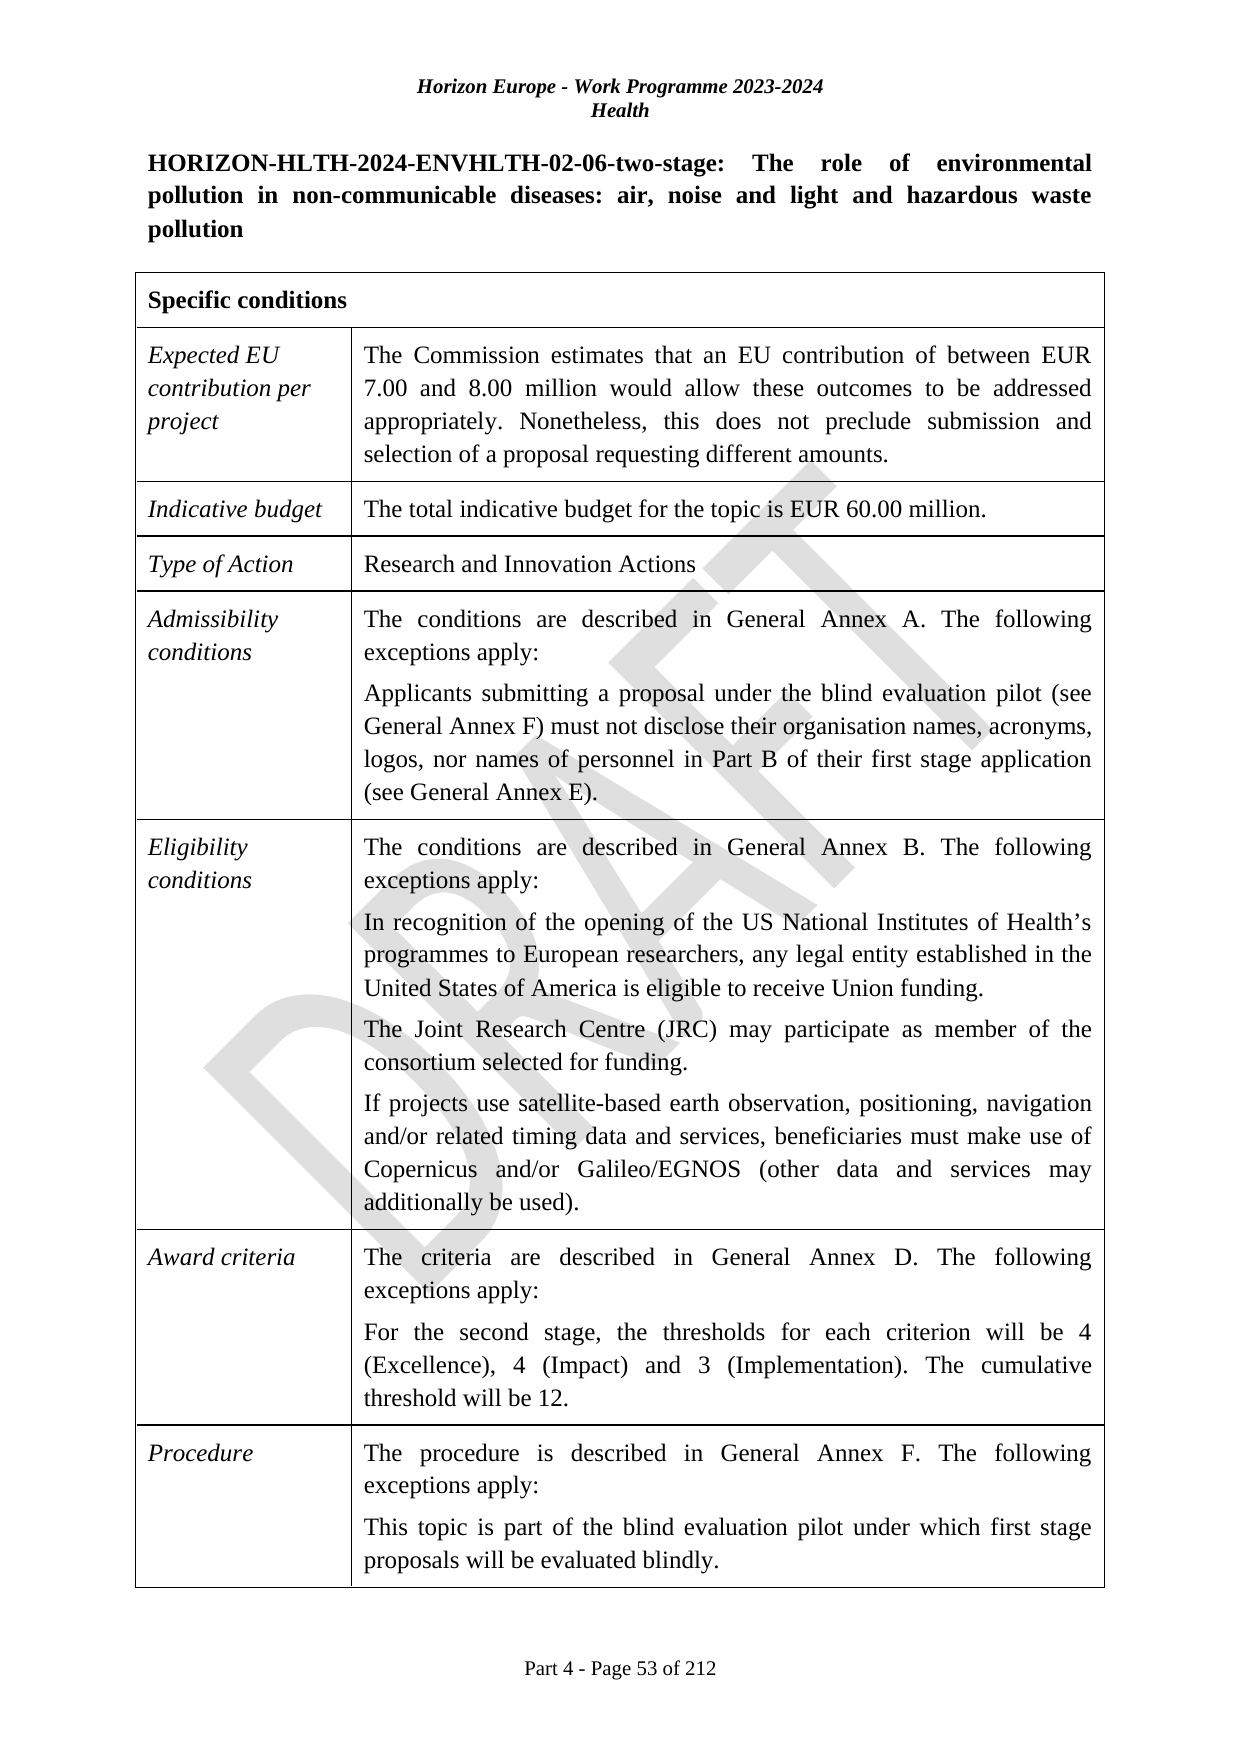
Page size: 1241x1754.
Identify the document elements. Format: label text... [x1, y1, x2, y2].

table_cell Award criteria [136, 1230, 351, 1424]
table_cell Indicative budget [136, 482, 351, 535]
table_cell Procedure [136, 1425, 351, 1586]
table_cell The conditions are described in General Annex B. The following exceptions apply: In recognition of the opening of the US National Institutes of Health’s programmes to European researchers, any legal entity established in the United States of America is eligible to receive Union funding. The Joint Research Centre (JRC) may participate as member of the consortium selected for funding. If projects use satellite-based earth observation, positioning, navigation and/or related timing data and services, beneficiaries must make use of Copernicus and/or Galileo/EGNOS (other data and services may additionally be used). [352, 820, 1104, 1229]
table_cell Admissibility conditions [136, 591, 351, 819]
table_cell The conditions are described in General Annex A. The following exceptions apply: Applicants submitting a proposal under the blind evaluation pilot (see General Annex F) must not disclose their organisation names, acronyms, logos, nor names of personnel in Part B of their first stage application (see General Annex E). [352, 592, 1104, 819]
table_cell The Commission estimates that an EU contribution of between EUR 7.00 and 8.00 million would allow these outcomes to be addressed appropriately. Nonetheless, this does not preclude submission and selection of a proposal requesting different amounts. [352, 328, 1104, 481]
table_cell Eligibility conditions [136, 820, 351, 1229]
table_cell The total indicative budget for the topic is EUR 60.00 million. [352, 482, 1104, 535]
table_cell The criteria are described in General Annex D. The following exceptions apply: For the second stage, the thresholds for each criterion will be 4 (Excellence), 4 (Impact) and 3 (Implementation). The cumulative threshold will be 12. [352, 1230, 1104, 1424]
table_cell The procedure is described in General Annex F. The following exceptions apply: This topic is part of the blind evaluation pilot under which first stage proposals will be evaluated blindly. [352, 1426, 1104, 1586]
subtitle HORIZON-HLTH-2024-ENVHLTH-02-06-two-stage: The role of environmental pollution in non-communicable diseases: air, noise and light and hazardous waste pollution [148, 148, 1093, 242]
table_header Specific conditions [136, 273, 1104, 327]
table_cell Research and Innovation Actions [352, 537, 1104, 590]
table_cell Expected EU contribution per project [136, 328, 351, 481]
table_cell Type of Action [136, 536, 351, 590]
